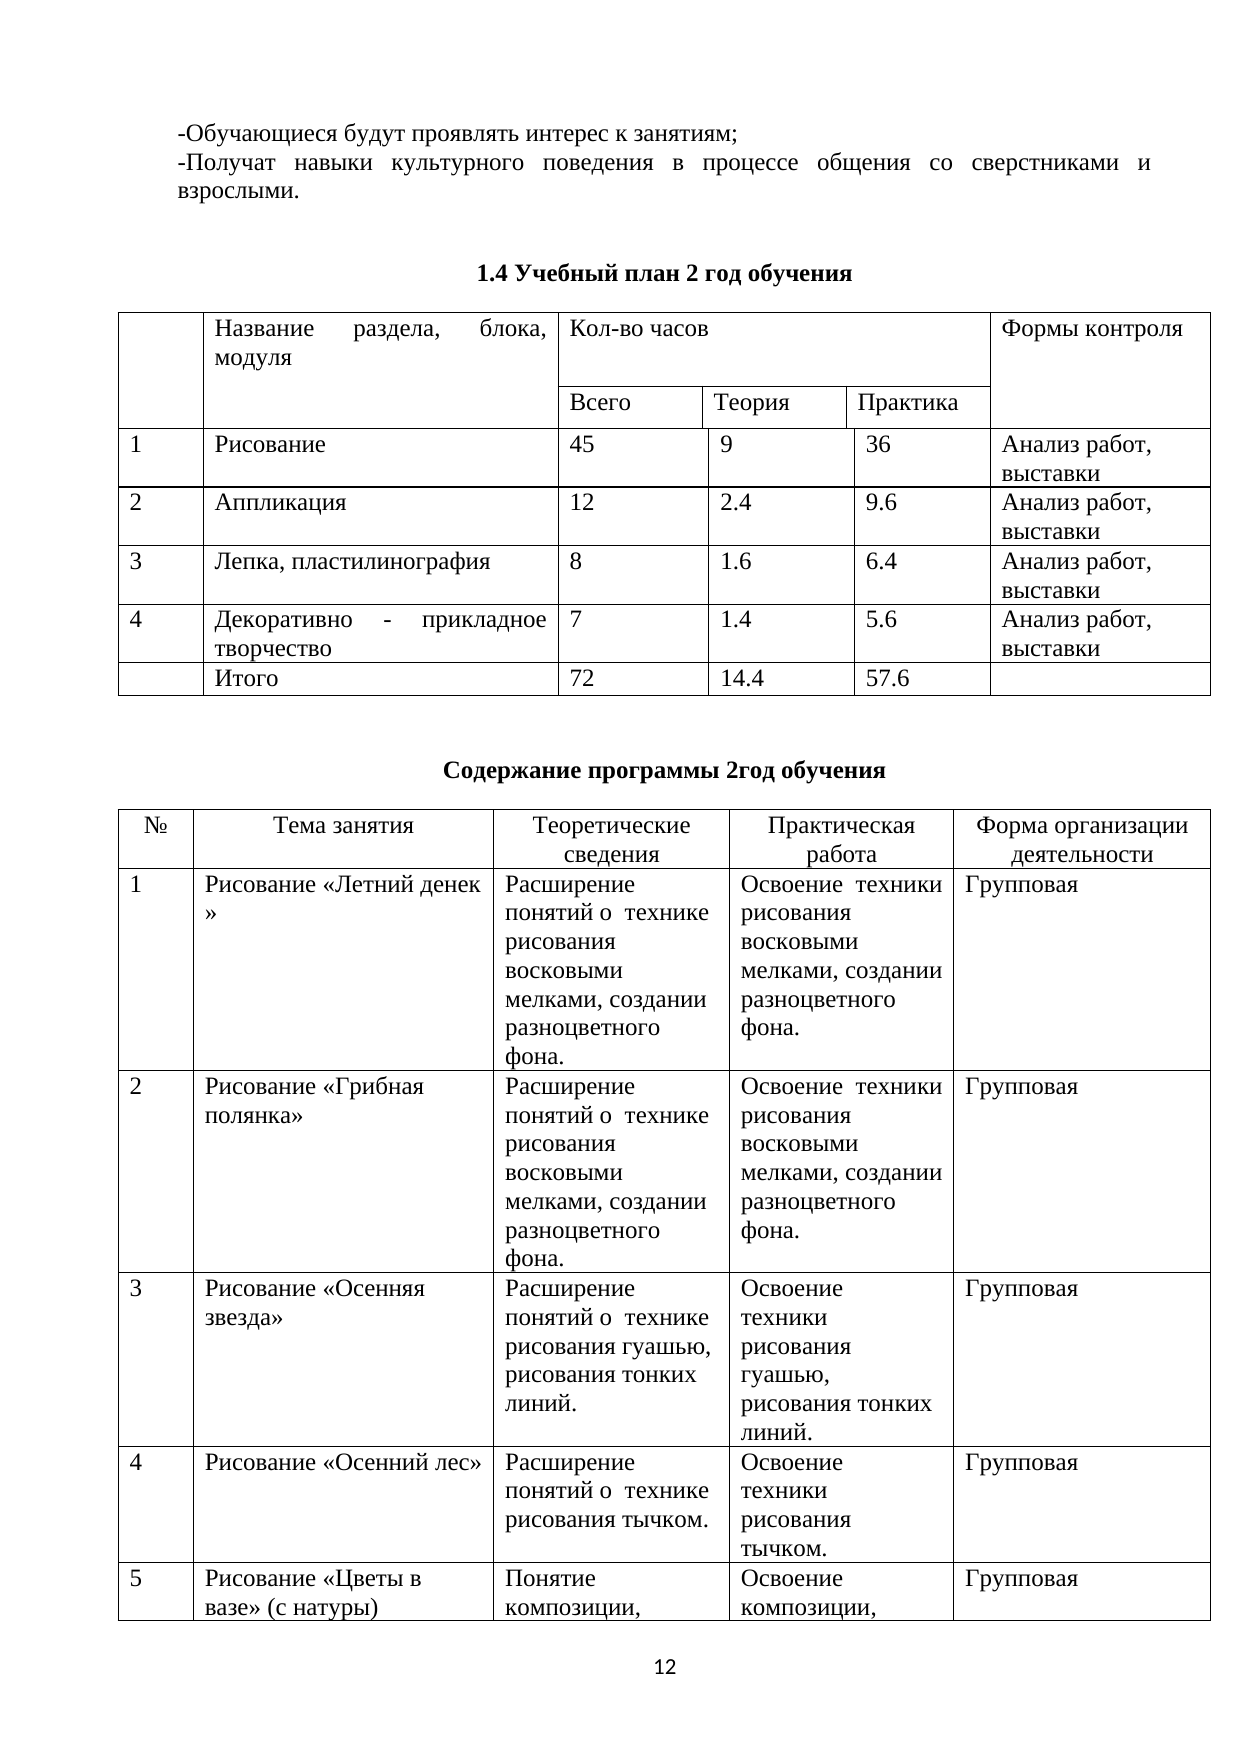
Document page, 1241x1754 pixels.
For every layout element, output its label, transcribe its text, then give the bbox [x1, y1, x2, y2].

table_cell [119, 663, 203, 695]
table_cell 9 [709, 429, 854, 486]
table_cell 3 [119, 546, 203, 603]
table_cell 12 [559, 488, 708, 545]
table_cell 5 [119, 1563, 193, 1620]
table_cell Групповая [954, 1563, 1210, 1620]
table_cell Освоение техники рисования гуашью, рисования тонких линий. [730, 1273, 953, 1446]
table_cell 6.4 [855, 546, 990, 603]
table_cell Анализ работ, выставки [991, 605, 1210, 662]
table_cell Аппликация [204, 488, 558, 545]
table_cell Освоение техники рисования восковыми мелками, создании разноцветного фона. [730, 1071, 953, 1272]
table_header [119, 313, 203, 428]
table_cell 72 [559, 663, 708, 695]
table_cell Анализ работ, выставки [991, 546, 1210, 603]
table_header Теоретические сведения [494, 810, 729, 868]
table_cell 9.6 [855, 488, 990, 545]
table_cell Групповая [954, 1447, 1210, 1562]
table_cell Рисование «Осенний лес» [194, 1447, 493, 1562]
table_cell Расширение понятий о технике рисования восковыми мелками, создании разноцветного фона. [494, 869, 729, 1070]
table_cell 57.6 [855, 663, 990, 695]
table_cell Лепка, пластилинография [204, 546, 558, 603]
text -Получат навыки культурного поведения в процессе общения со сверстниками и взрослыми. [177, 147, 1152, 204]
table_header Тема занятия [194, 810, 493, 868]
table_cell Групповая [954, 869, 1210, 1070]
table_cell 1 [119, 869, 193, 1070]
table_header Название раздела, блока, модуля [204, 313, 558, 428]
table_cell 1.4 [709, 605, 854, 662]
table_cell 36 [855, 429, 990, 486]
table_cell Итого [204, 663, 558, 695]
table_cell 5.6 [855, 605, 990, 662]
table_cell Практика [847, 387, 990, 428]
table_cell 3 [119, 1273, 193, 1446]
table_header Форма организации деятельности [954, 810, 1210, 868]
table_header Формы контроля [991, 313, 1210, 428]
table_header № [119, 810, 193, 868]
text -Обучающиеся будут проявлять интерес к занятиям; [177, 118, 1152, 147]
table_cell 4 [119, 1447, 193, 1562]
table_cell Освоение техники рисования восковыми мелками, создании разноцветного фона. [730, 869, 953, 1070]
table_cell Рисование «Летний денек » [194, 869, 493, 1070]
table_cell Рисование «Осенняя звезда» [194, 1273, 493, 1446]
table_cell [194, 1563, 493, 1620]
table_cell 1.6 [709, 546, 854, 603]
table_cell Групповая [954, 1071, 1210, 1272]
table_header Кол-во часов [559, 313, 990, 386]
table_cell Расширение понятий о технике рисования гуашью, рисования тонких линий. [494, 1273, 729, 1446]
table_cell Расширение понятий о технике рисования тычком. [494, 1447, 729, 1562]
table_cell 1 [119, 429, 203, 486]
table_cell Анализ работ, выставки [991, 488, 1210, 545]
table_cell Анализ работ, выставки [991, 429, 1210, 486]
table_cell 4 [119, 605, 203, 662]
table_cell Групповая [954, 1273, 1210, 1446]
table_cell Освоение техники рисования тычком. [730, 1447, 953, 1562]
text 1.4 Учебный план 2 год обучения [177, 258, 1152, 287]
table_cell 2.4 [709, 488, 854, 545]
table_cell 7 [559, 605, 708, 662]
table_cell Всего [559, 387, 702, 428]
table_header Практическая работа [730, 810, 953, 868]
table_cell Декоративно - прикладное творчество [204, 605, 558, 662]
table_cell [991, 663, 1210, 695]
table_cell Теория [703, 387, 846, 428]
text Содержание программы 2год обучения [177, 755, 1152, 784]
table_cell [730, 1563, 953, 1620]
table_cell 8 [559, 546, 708, 603]
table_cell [494, 1563, 729, 1620]
table_cell 45 [559, 429, 708, 486]
table_cell 14.4 [709, 663, 854, 695]
table_cell 2 [119, 1071, 193, 1272]
table_cell 2 [119, 488, 203, 545]
table_cell Расширение понятий о технике рисования восковыми мелками, создании разноцветного фона. [494, 1071, 729, 1272]
table_cell Рисование «Грибная полянка» [194, 1071, 493, 1272]
table_cell Рисование [204, 429, 558, 486]
